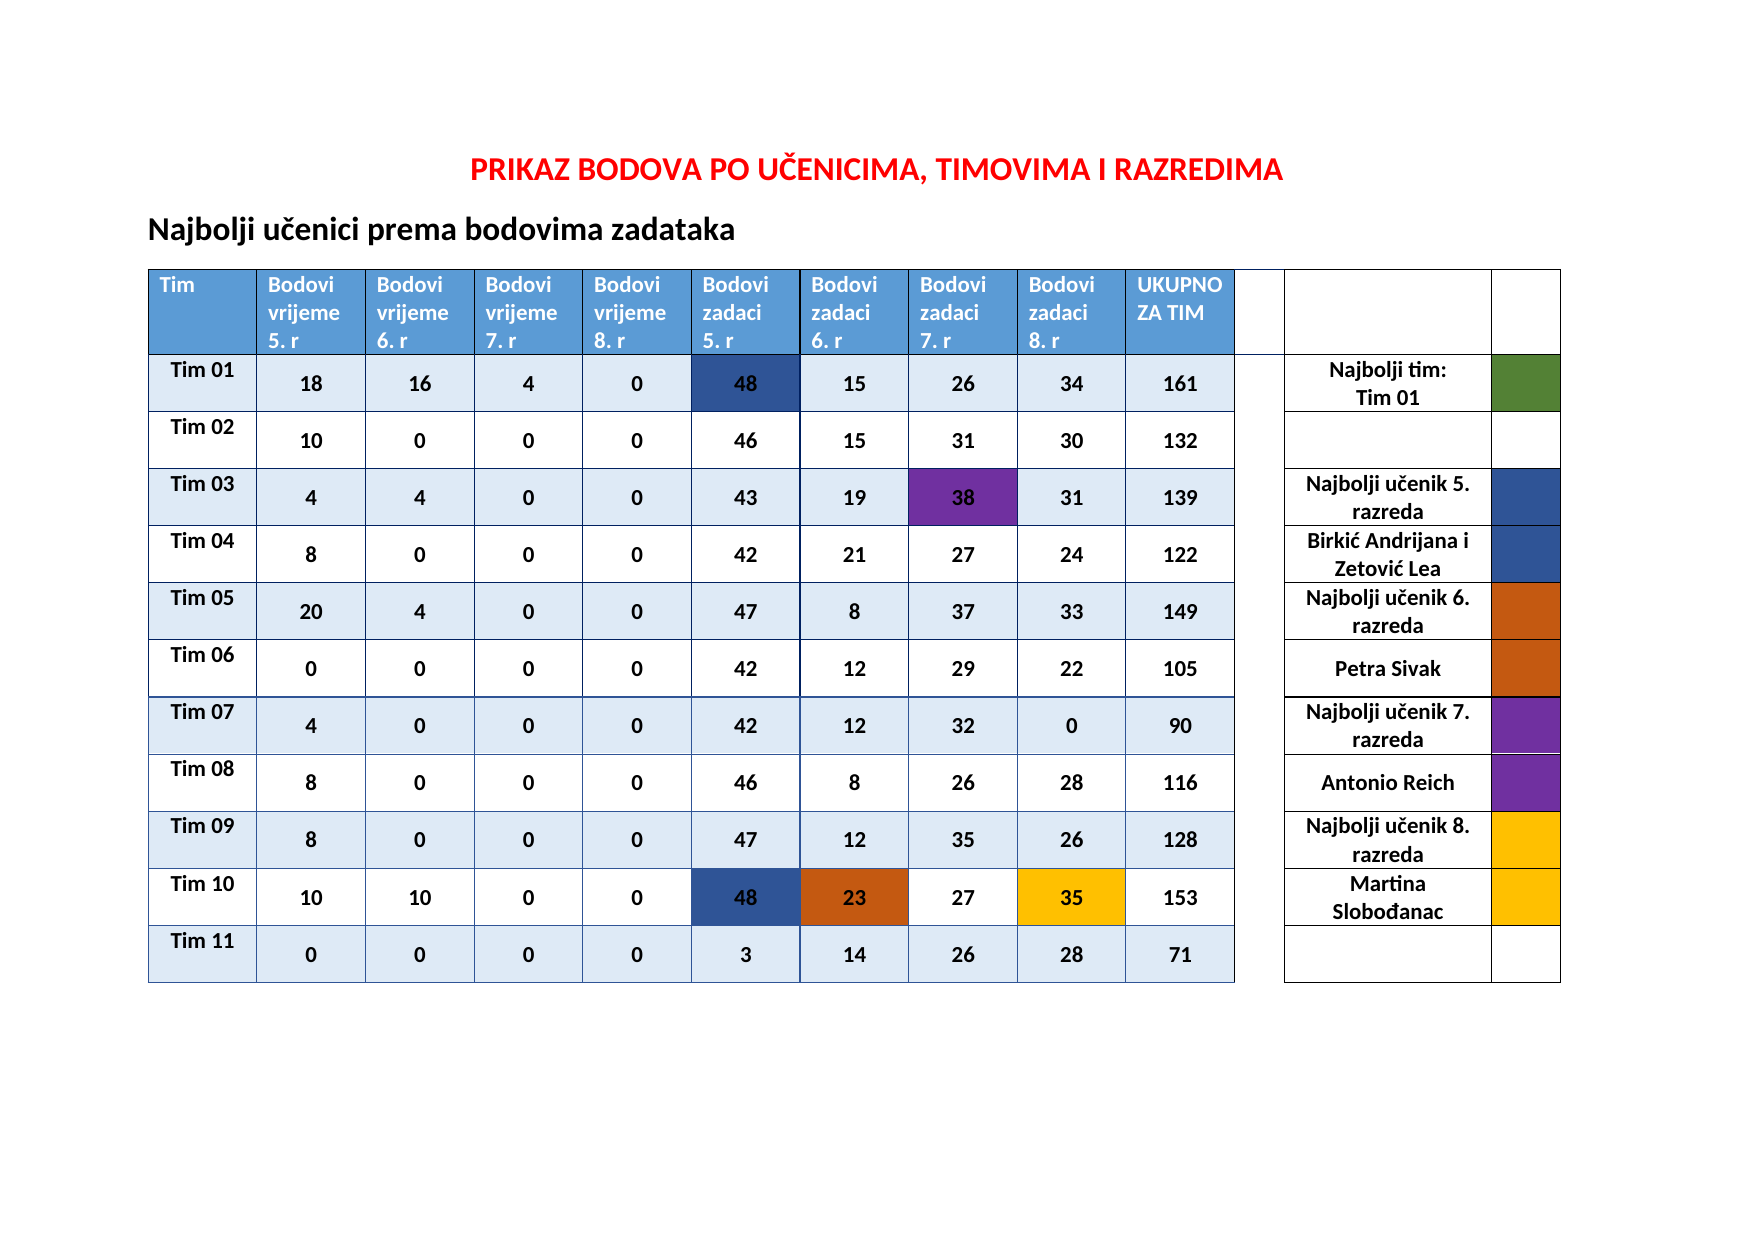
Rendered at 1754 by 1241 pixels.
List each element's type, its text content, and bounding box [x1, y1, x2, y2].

table_cell Tim 11 [149, 926, 256, 982]
table_header Bodovi zadaci 7. r [909, 270, 1017, 354]
table_cell 0 [475, 640, 582, 696]
table_cell 3 [692, 926, 799, 982]
table_cell 0 [583, 412, 691, 468]
table_cell 0 [475, 755, 582, 811]
table_cell 0 [583, 926, 691, 982]
table_cell 10 [366, 869, 474, 925]
table_cell 0 [366, 698, 474, 753]
table_cell [1235, 468, 1284, 525]
table_cell 139 [1126, 469, 1234, 525]
text Najbolji učenici prema bodovima zadataka [148, 208, 1606, 249]
table_cell 0 [366, 526, 474, 582]
table_cell 0 [366, 412, 474, 468]
table_cell 26 [909, 926, 1017, 982]
table_cell 30 [1018, 412, 1125, 468]
table_cell 19 [801, 469, 908, 525]
table_cell 28 [1018, 755, 1125, 811]
table_cell 48 [692, 355, 799, 411]
table_cell 8 [257, 755, 365, 811]
table_cell [1492, 926, 1560, 982]
table_cell [1492, 469, 1560, 525]
table_cell 12 [801, 640, 908, 696]
table_cell Najbolji učenik 6. razreda [1285, 583, 1491, 639]
table_cell [1235, 525, 1284, 582]
table_cell Tim 05 [149, 583, 256, 639]
table_cell Tim 02 [149, 412, 256, 468]
table_cell Najbolji učenik 5. razreda [1285, 469, 1491, 525]
table_cell 34 [1018, 355, 1125, 411]
table_cell 90 [1126, 698, 1234, 753]
table_cell 0 [366, 812, 474, 868]
table_cell 12 [801, 698, 908, 753]
table_cell Tim 07 [149, 698, 256, 753]
table_cell [1235, 868, 1284, 925]
table_cell 0 [583, 583, 691, 639]
table_cell [1492, 755, 1560, 811]
table_header Bodovi zadaci 6. r [801, 270, 908, 354]
table_cell [1492, 526, 1560, 582]
table_cell Najbolji tim: Tim 01 [1285, 355, 1491, 411]
table_cell 22 [1018, 640, 1125, 696]
table_cell 0 [366, 926, 474, 982]
table_cell 4 [366, 583, 474, 639]
table_cell 0 [475, 812, 582, 868]
table_cell [1235, 355, 1284, 411]
table_cell 24 [1018, 526, 1125, 582]
table_cell 0 [583, 812, 691, 868]
table_cell [1492, 640, 1560, 696]
table_cell 35 [909, 812, 1017, 868]
table_header [1285, 270, 1491, 354]
table_cell 27 [909, 526, 1017, 582]
table_cell [1492, 583, 1560, 639]
table_cell [1285, 412, 1491, 468]
table_cell 0 [475, 583, 582, 639]
table_cell 105 [1126, 640, 1234, 696]
table_header UKUPNO ZA TIM [1126, 270, 1234, 354]
table_cell 4 [257, 469, 365, 525]
table_cell 0 [475, 469, 582, 525]
table_cell Antonio Reich [1285, 755, 1491, 811]
table_cell 0 [1018, 698, 1125, 753]
table_header Bodovi vrijeme 7. r [475, 270, 582, 354]
table_cell 0 [583, 869, 691, 925]
table_cell 21 [801, 526, 908, 582]
table_cell 161 [1126, 355, 1234, 411]
text PRIKAZ BODOVA PO UČENICIMA, TIMOVIMA I RAZREDIMA [148, 148, 1606, 188]
table_cell 0 [583, 469, 691, 525]
table_cell 28 [1018, 926, 1125, 982]
table_cell 0 [366, 755, 474, 811]
table_cell Tim 08 [149, 755, 256, 811]
table_cell [1235, 411, 1284, 468]
table_cell 26 [1018, 812, 1125, 868]
table_cell [1235, 754, 1284, 811]
table_cell 47 [692, 583, 799, 639]
table_cell 14 [801, 926, 908, 982]
table_cell 0 [475, 412, 582, 468]
table_cell 153 [1126, 869, 1234, 925]
table_cell 0 [475, 926, 582, 982]
table_cell Tim 01 [149, 355, 256, 411]
table_cell 0 [583, 526, 691, 582]
table_cell Birkić Andrijana i Zetović Lea [1285, 526, 1491, 582]
table_cell Tim 09 [149, 812, 256, 868]
table_cell 0 [257, 926, 365, 982]
table_cell [1235, 582, 1284, 639]
table_cell [1235, 696, 1284, 753]
table_cell 116 [1126, 755, 1234, 811]
table_cell 33 [1018, 583, 1125, 639]
table_cell 12 [801, 812, 908, 868]
table_cell Najbolji učenik 8. razreda [1285, 812, 1491, 868]
table_cell 16 [366, 355, 474, 411]
table_cell 8 [801, 583, 908, 639]
table_cell 32 [909, 698, 1017, 753]
table_cell 18 [257, 355, 365, 411]
table_header [1235, 270, 1284, 354]
table_cell Tim 06 [149, 640, 256, 696]
table_cell 8 [257, 812, 365, 868]
table_cell Tim 04 [149, 526, 256, 582]
table_cell 43 [692, 469, 799, 525]
table_header Bodovi vrijeme 8. r [583, 270, 691, 354]
table_cell 8 [257, 526, 365, 582]
table_cell [1492, 812, 1560, 868]
table_cell 0 [583, 698, 691, 753]
table_cell 71 [1126, 926, 1234, 982]
table_cell 42 [692, 698, 799, 753]
table_cell [1492, 698, 1560, 753]
table_cell Najbolji učenik 7. razreda [1285, 698, 1491, 753]
table_cell 37 [909, 583, 1017, 639]
table_cell Tim 10 [149, 869, 256, 925]
table_cell 46 [692, 412, 799, 468]
table_cell 4 [257, 698, 365, 753]
table_cell 10 [257, 412, 365, 468]
table_cell 0 [475, 869, 582, 925]
table_header Bodovi vrijeme 6. r [366, 270, 474, 354]
table_cell 8 [801, 755, 908, 811]
table_cell 35 [1018, 869, 1125, 925]
table_cell 38 [909, 469, 1017, 525]
table_cell 0 [475, 526, 582, 582]
table_cell 23 [801, 869, 908, 925]
table_cell Petra Sivak [1285, 640, 1491, 696]
table_cell 29 [909, 640, 1017, 696]
table_cell 31 [1018, 469, 1125, 525]
table_cell [1492, 412, 1560, 468]
table_cell 0 [583, 640, 691, 696]
table_header [1492, 270, 1560, 354]
table_cell 0 [257, 640, 365, 696]
table_cell 0 [583, 355, 691, 411]
table_cell 46 [692, 755, 799, 811]
table_cell 132 [1126, 412, 1234, 468]
table_cell 20 [257, 583, 365, 639]
table_header Bodovi vrijeme 5. r [257, 270, 365, 354]
table_cell [1285, 926, 1491, 982]
table_cell 149 [1126, 583, 1234, 639]
table_cell 4 [475, 355, 582, 411]
table_cell 4 [366, 469, 474, 525]
table_cell 0 [583, 755, 691, 811]
table_cell 122 [1126, 526, 1234, 582]
table_cell 48 [692, 869, 799, 925]
table_cell 26 [909, 355, 1017, 411]
table_cell 31 [909, 412, 1017, 468]
table_cell 27 [909, 869, 1017, 925]
table_cell 42 [692, 640, 799, 696]
table_header Bodovi zadaci 8. r [1018, 270, 1125, 354]
table_cell 26 [909, 755, 1017, 811]
table_cell 15 [801, 412, 908, 468]
table_header Bodovi zadaci 5. r [692, 270, 799, 354]
table_cell 10 [257, 869, 365, 925]
table_header Tim [149, 270, 256, 354]
table_cell 128 [1126, 812, 1234, 868]
table_cell Martina Slobođanac [1285, 869, 1491, 925]
table_cell [1492, 869, 1560, 925]
table_cell 47 [692, 812, 799, 868]
table_cell Tim 03 [149, 469, 256, 525]
table_cell 0 [475, 698, 582, 753]
table_cell [1235, 639, 1284, 696]
table_cell [1492, 355, 1560, 411]
table_cell 15 [801, 355, 908, 411]
table_cell [1235, 925, 1284, 982]
table_cell 0 [366, 640, 474, 696]
table_cell [1235, 811, 1284, 868]
table_cell 42 [692, 526, 799, 582]
